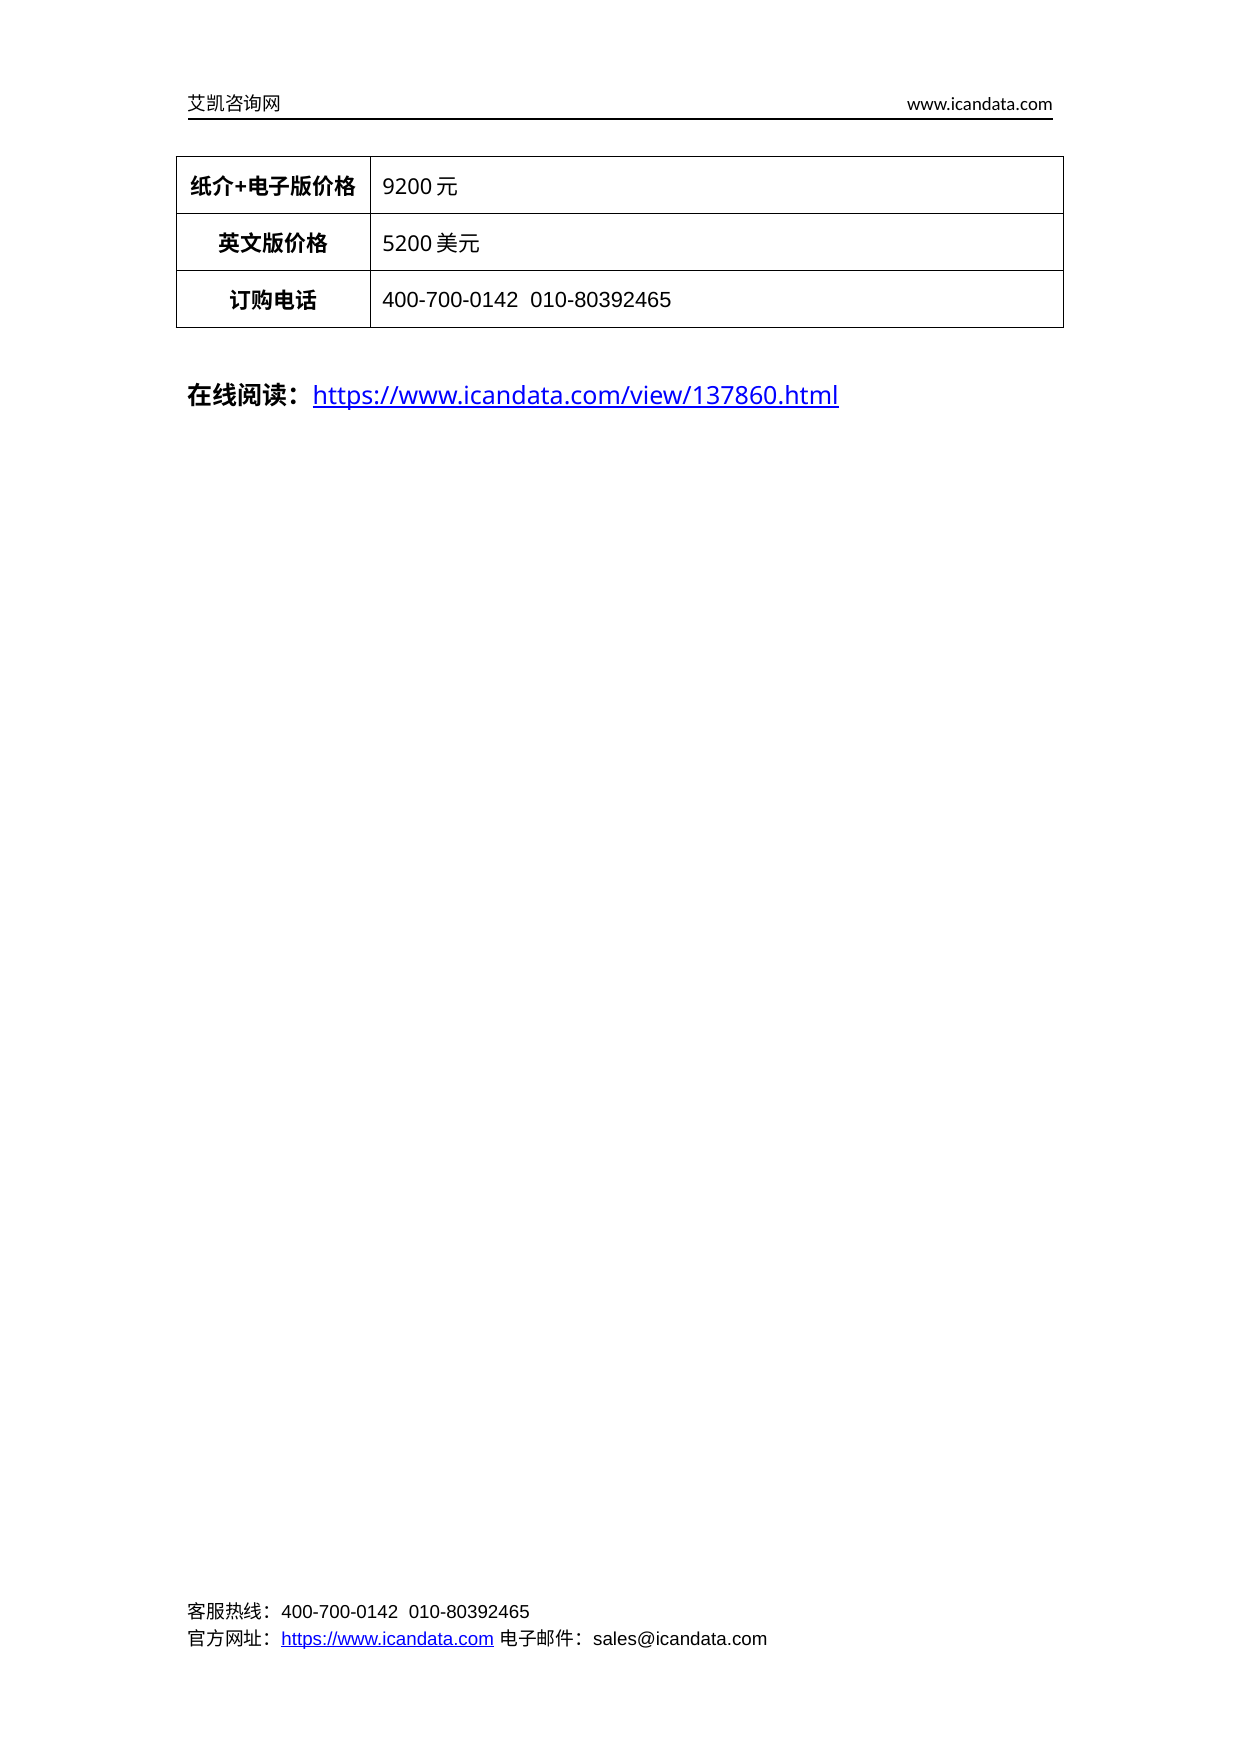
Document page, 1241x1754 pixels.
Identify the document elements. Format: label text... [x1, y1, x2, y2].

table_cell 英文版价格 [177, 214, 370, 270]
table_cell 5200美元 [371, 214, 1063, 270]
table_cell 400-700-0142 010-80392465 [371, 271, 1063, 327]
table_cell 9200元 [371, 157, 1063, 213]
table_cell 纸介+电子版价格 [177, 157, 370, 213]
table_cell 订购电话 [177, 271, 370, 327]
text 在线阅读：https://www.icandata.com/view/137860.html [187, 361, 1053, 426]
